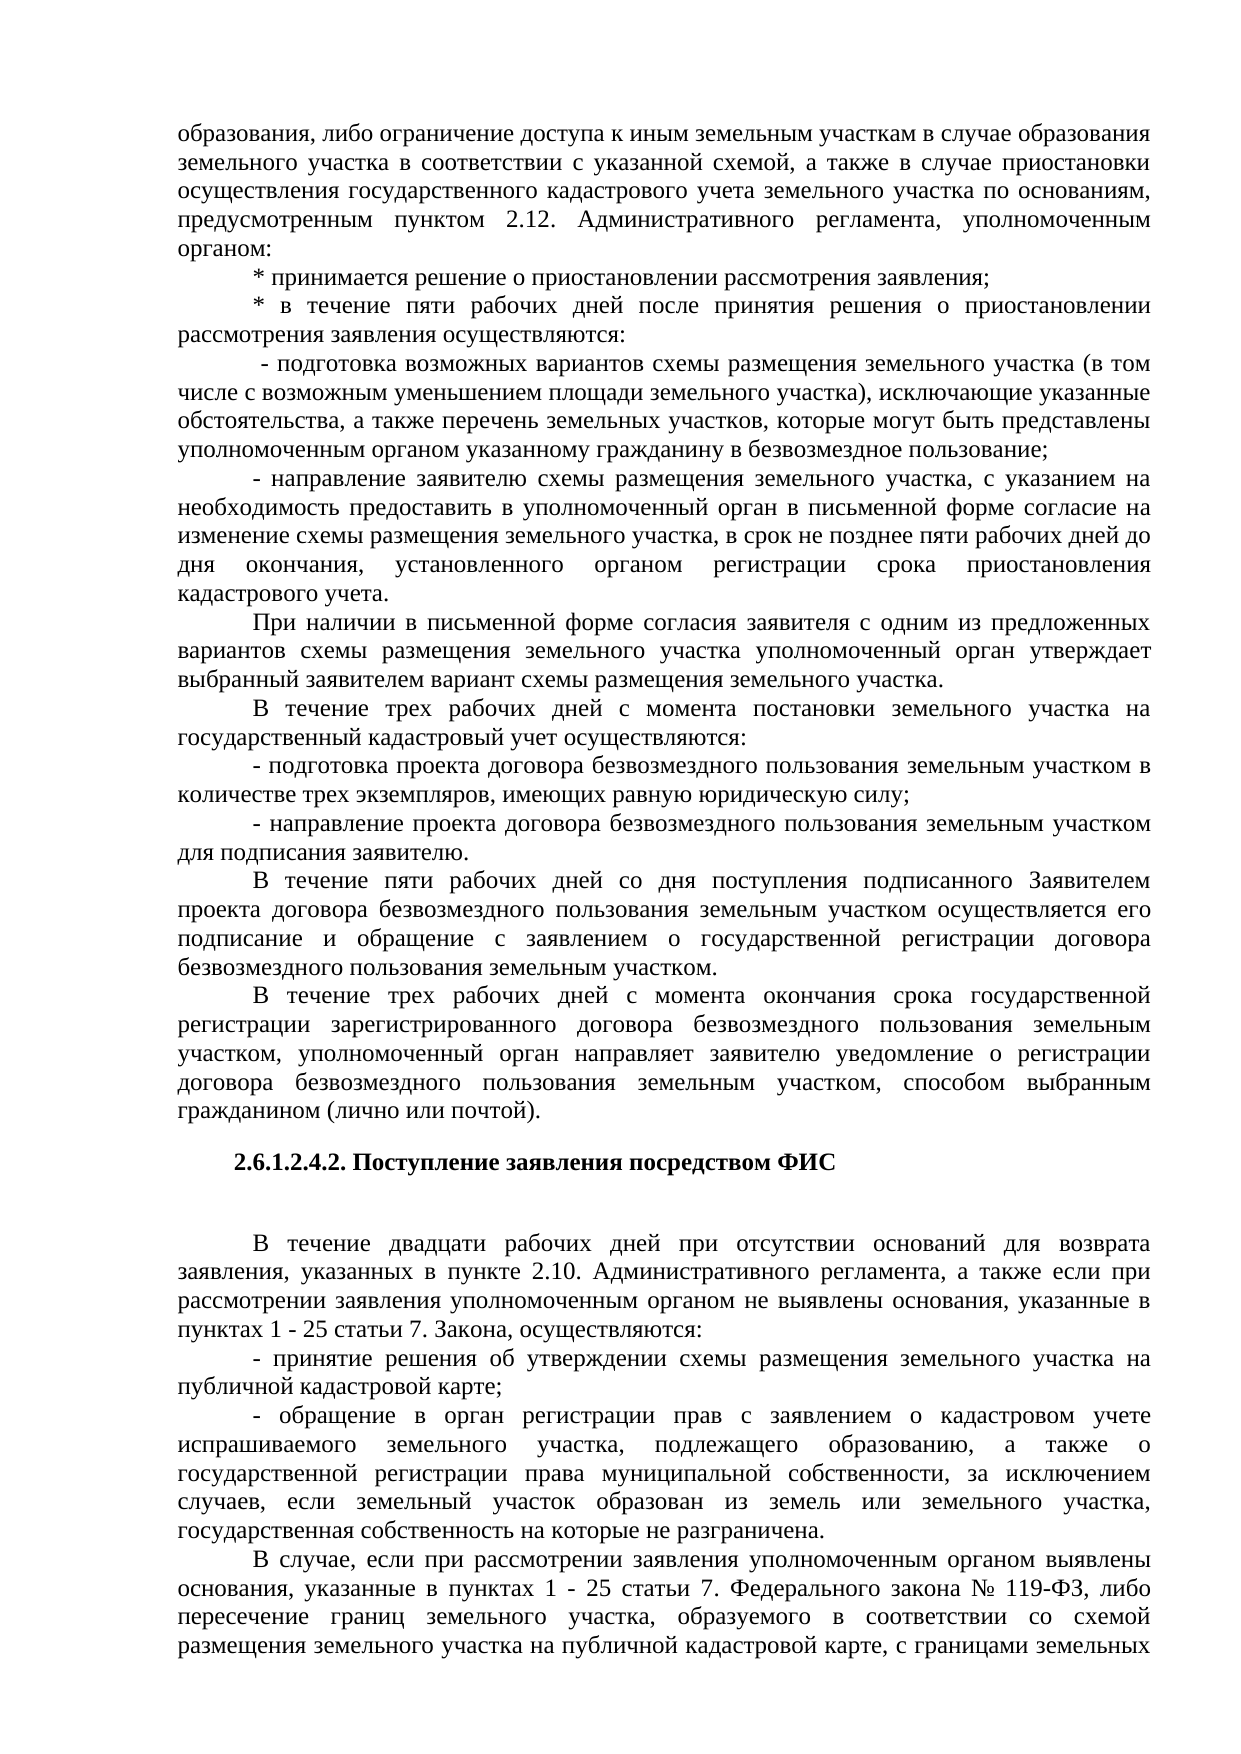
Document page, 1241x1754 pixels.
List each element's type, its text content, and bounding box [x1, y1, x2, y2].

text - направление проекта договора безвозмездного пользования земельным участком для подписания заявителю. [177, 808, 1152, 866]
text В течение двадцати рабочих дней при отсутствии оснований для возврата заявления, указанных в пункте 2.10. Административного регламента, а также если при рассмотрении заявления уполномоченным органом не выявлены основания, указанные в пунктах 1 - 25 статьи 7. Закона, осуществляются: [177, 1228, 1152, 1343]
text При наличии в письменной форме согласия заявителя с одним из предложенных вариантов схемы размещения земельного участка уполномоченный орган утверждает выбранный заявителем вариант схемы размещения земельного участка. [177, 607, 1152, 693]
text 2.6.1.2.4.2. Поступление заявления посредством ФИС [177, 1147, 1152, 1176]
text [177, 1544, 1152, 1659]
text * в течение пяти рабочих дней после принятия решения о приостановлении рассмотрения заявления осуществляются: [177, 291, 1152, 348]
text - принятие решения об утверждении схемы размещения земельного участка на публичной кадастровой карте; [177, 1343, 1152, 1400]
text - обращение в орган регистрации прав с заявлением о кадастровом учете испрашиваемого земельного участка, подлежащего образованию, а также о государственной регистрации права муниципальной собственности, за исключением случаев, если земельный участок образован из земель или земельного участка, государственная собственность на которые не разграничена. [177, 1400, 1152, 1544]
text В течение трех рабочих дней с момента окончания срока государственной регистрации зарегистрированного договора безвозмездного пользования земельным участком, уполномоченный орган направляет заявителю уведомление о регистрации договора безвозмездного пользования земельным участком, способом выбранным гражданином (лично или почтой). [177, 981, 1152, 1124]
text - подготовка возможных вариантов схемы размещения земельного участка (в том числе с возможным уменьшением площади земельного участка), исключающие указанные обстоятельства, а также перечень земельных участков, которые могут быть представлены уполномоченным органом указанному гражданину в безвозмездное пользование; [177, 348, 1152, 463]
text * принимается решение о приостановлении рассмотрения заявления; [177, 262, 1152, 291]
text В течение пяти рабочих дней со дня поступления подписанного Заявителем проекта договора безвозмездного пользования земельным участком осуществляется его подписание и обращение с заявлением о государственной регистрации договора безвозмездного пользования земельным участком. [177, 866, 1152, 981]
text - подготовка проекта договора безвозмездного пользования земельным участком в количестве трех экземпляров, имеющих равную юридическую силу; [177, 751, 1152, 808]
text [177, 118, 1152, 262]
text - направление заявителю схемы размещения земельного участка, с указанием на необходимость предоставить в уполномоченный орган в письменной форме согласие на изменение схемы размещения земельного участка, в срок не позднее пяти рабочих дней до дня окончания, установленного органом регистрации срока приостановления кадастрового учета. [177, 463, 1152, 607]
text В течение трех рабочих дней с момента постановки земельного участка на государственный кадастровый учет осуществляются: [177, 693, 1152, 751]
